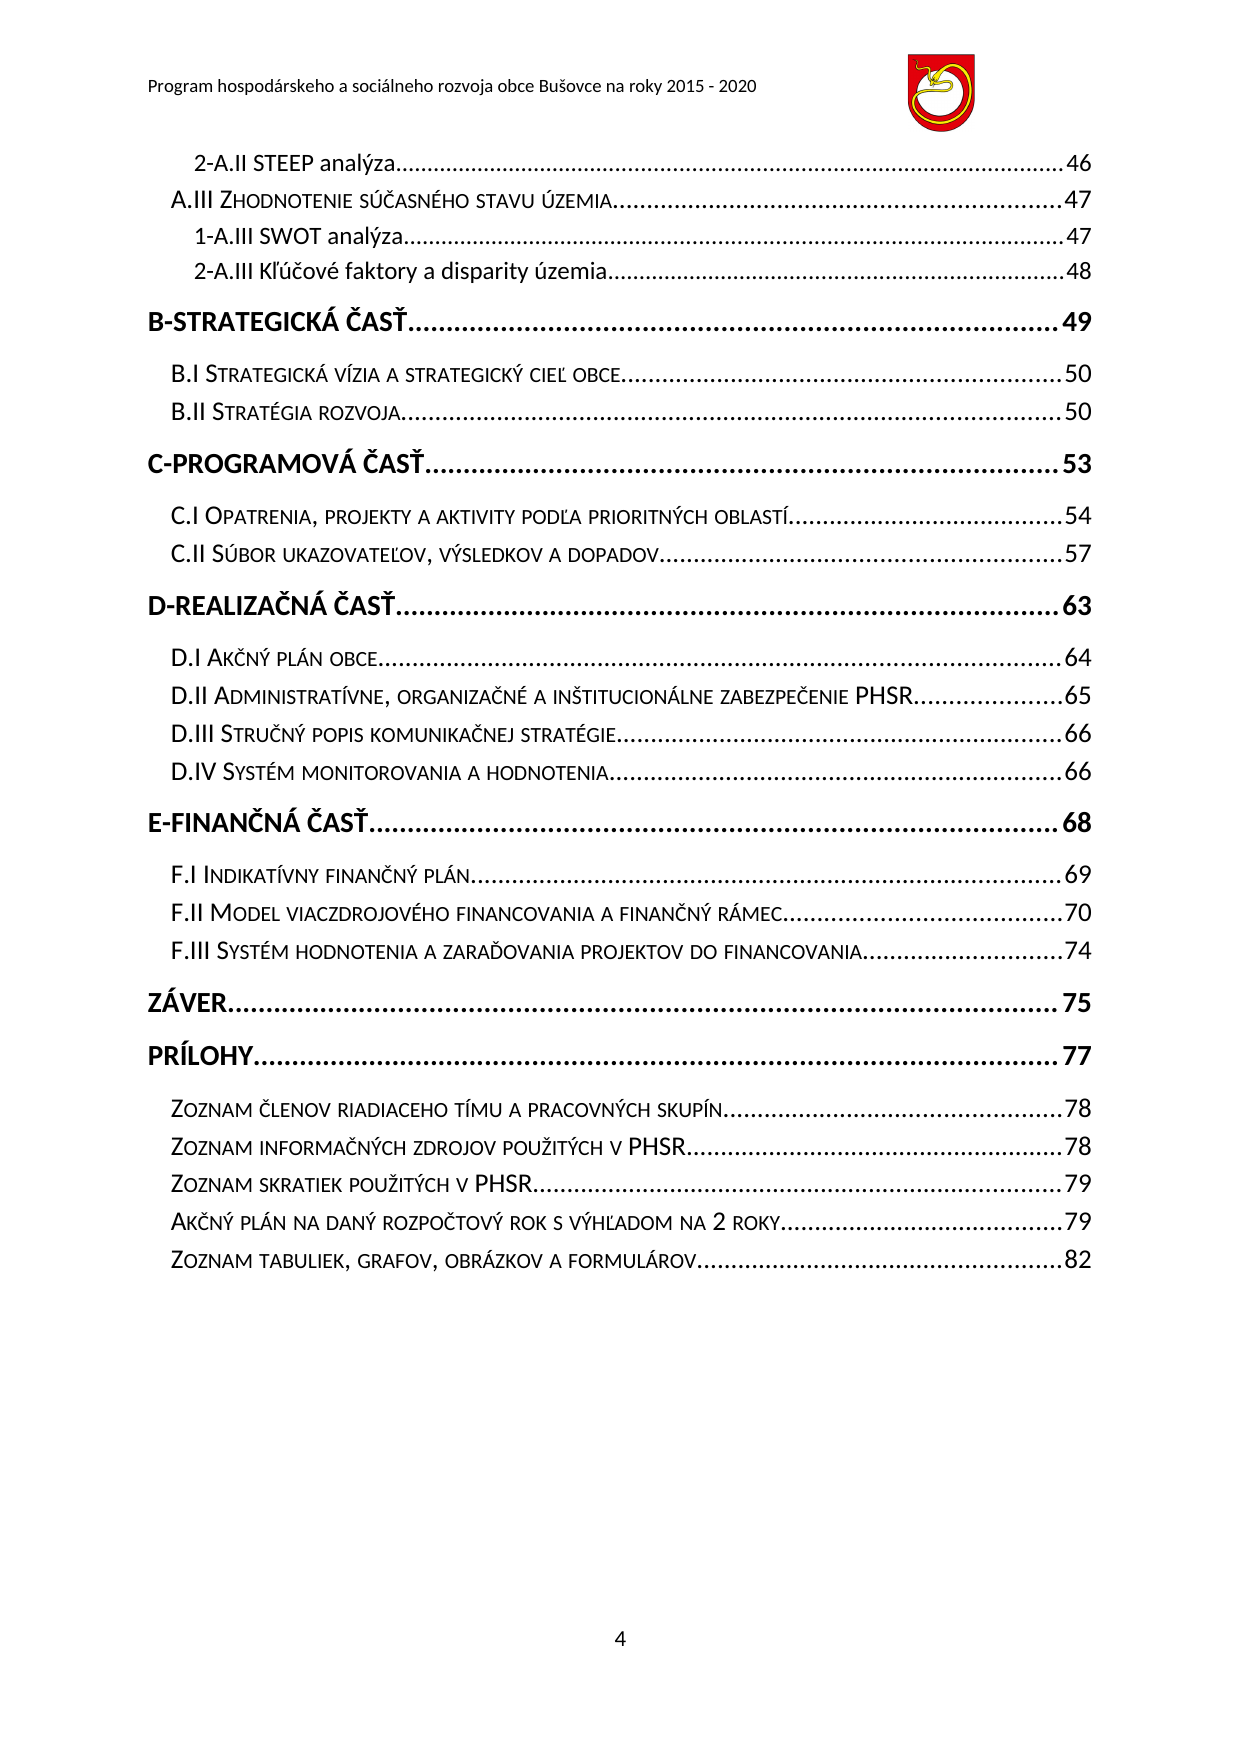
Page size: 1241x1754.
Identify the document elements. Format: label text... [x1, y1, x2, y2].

text Zoznam skratiek použitých v PHSR 79 [171, 1167, 1093, 1199]
text B.II Stratégia rozvoja 50 [171, 394, 1093, 427]
text F.II Model viaczdrojového financovania a finančný rámec 70 [171, 896, 1093, 928]
text F.III Systém hodnotenia a zaraďovania projektov do financovania 74 [171, 933, 1093, 966]
text B-Strategická časť 49 [148, 303, 1093, 339]
text C.I Opatrenia, projekty a aktivity podľa prioritných oblastí 54 [171, 498, 1093, 531]
text D.III Stručný popis komunikačnej stratégie 66 [171, 716, 1093, 749]
text 2-A.III Kľúčové faktory a disparity územia 48 [193, 256, 1093, 286]
text D.I Akčný plán obce 64 [171, 640, 1093, 673]
text Prílohy 77 [148, 1037, 1093, 1073]
text C-Programová časť 53 [148, 445, 1093, 480]
text C.II Súbor ukazovateľov, výsledkov a dopadov 57 [171, 536, 1093, 569]
text D.IV Systém monitorovania a hodnotenia 66 [171, 754, 1093, 787]
text B.I Strategická vízia a strategický cieľ obce 50 [171, 356, 1093, 389]
text A.III Zhodnotenie súčasného stavu územia 47 [171, 183, 1093, 216]
text Zoznam informačných zdrojov použitých v PHSR 78 [171, 1129, 1093, 1162]
text Záver 75 [148, 984, 1093, 1019]
text 2-A.II STEEP analýza 46 [193, 148, 1093, 178]
text D.II Administratívne, organizačné a inštitucionálne zabezpečenie PHSR 65 [171, 678, 1093, 711]
text Akčný plán na daný rozpočtový rok s výhľadom na 2 roky 79 [171, 1204, 1093, 1237]
text E-Finančná časť 68 [148, 804, 1093, 840]
text D-Realizačná časť 63 [148, 587, 1093, 622]
text F.I Indikatívny finančný plán 69 [171, 858, 1093, 891]
text 1-A.III SWOT analýza 47 [193, 221, 1093, 251]
text Zoznam členov riadiaceho tímu a pracovných skupín 78 [171, 1091, 1093, 1124]
text Zoznam tabuliek, grafov, obrázkov a formulárov 82 [171, 1242, 1093, 1275]
picture [907, 54, 975, 132]
